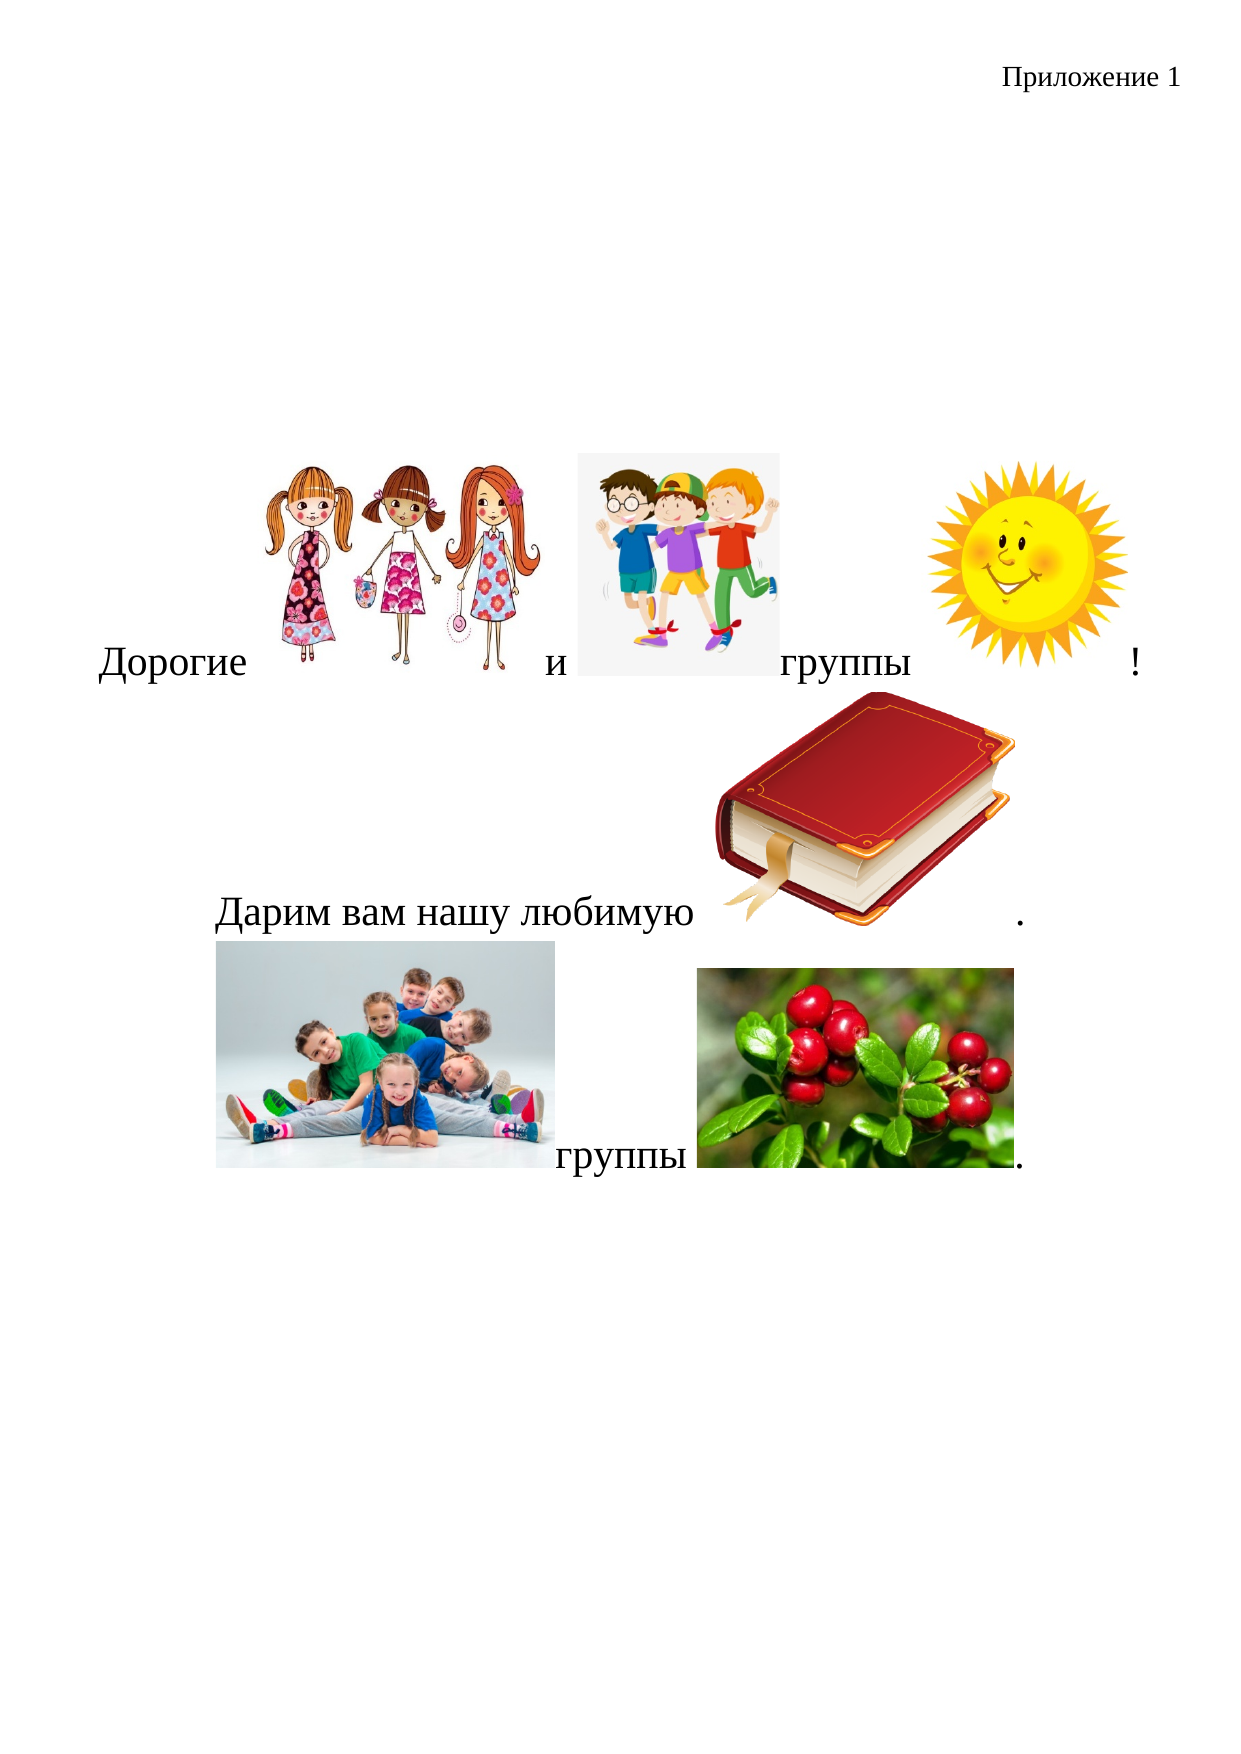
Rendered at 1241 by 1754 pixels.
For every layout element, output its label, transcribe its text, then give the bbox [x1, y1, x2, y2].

text Приложение 1 [59, 59, 1181, 93]
picture [696, 968, 1014, 1168]
picture [257, 455, 545, 676]
picture [921, 450, 1129, 676]
picture [577, 453, 780, 676]
picture [215, 941, 555, 1168]
picture [715, 692, 1015, 926]
